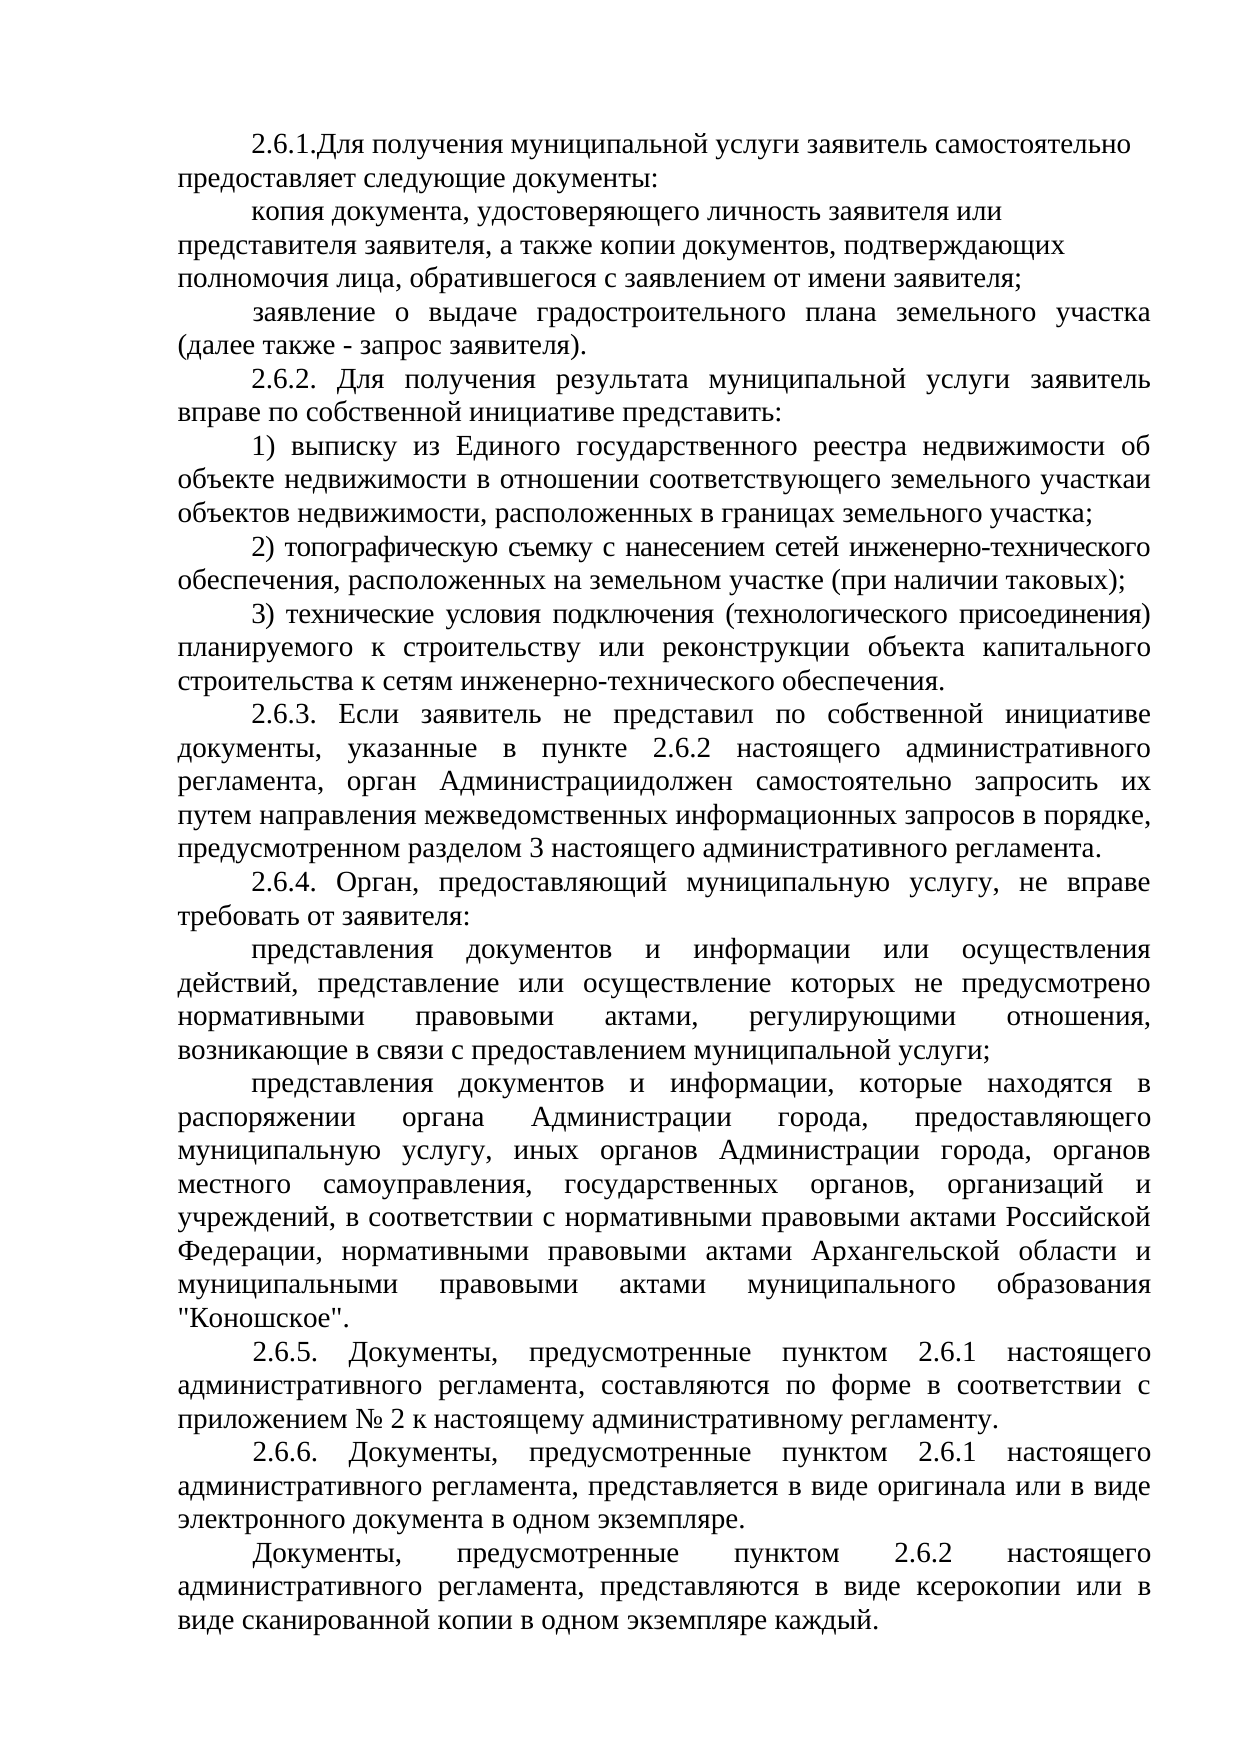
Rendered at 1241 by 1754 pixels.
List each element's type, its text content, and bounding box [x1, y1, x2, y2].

text 2.6.3. Если заявитель не представил по собственной инициативе документы, указанные в пункте 2.6.2 настоящего административного регламента, орган Администрациидолжен самостоятельно запросить их путем направления межведомственных информационных запросов в порядке, предусмотренном разделом 3 настоящего административного регламента. [177, 696, 1152, 864]
text представления документов и информации или осуществления действий, представление или осуществление которых не предусмотрено нормативными правовыми актами, регулирующими отношения, возникающие в связи с предоставлением муниципальной услуги; [177, 931, 1152, 1065]
text 2.6.4. Орган, предоставляющий муниципальную услугу, не вправе требовать от заявителя: [177, 864, 1152, 931]
text 2.6.2. Для получения результата муниципальной услуги заявитель вправе по собственной инициативе представить: [177, 361, 1152, 428]
text 1) выписку из Единого государственного реестра недвижимости об объекте недвижимости в отношении соответствующего земельного участкаи объектов недвижимости, расположенных в границах земельного участка; [177, 428, 1152, 529]
text Документы, предусмотренные пунктом 2.6.2 настоящего административного регламента, представляются в виде ксерокопии или в виде сканированной копии в одном экземпляре каждый. [177, 1535, 1152, 1636]
text 2.6.5. Документы, предусмотренные пунктом 2.6.1 настоящего административного регламента, составляются по форме в соответствии с приложением № 2 к настоящему административному регламенту. [177, 1334, 1152, 1434]
text копия документа, удостоверяющего личность заявителя или представителя заявителя, а также копии документов, подтверждающих полномочия лица, обратившегося с заявлением от имени заявителя; [177, 193, 1152, 294]
text представления документов и информации, которые находятся в распоряжении органа Администрации города, предоставляющего муниципальную услугу, иных органов Администрации города, органов местного самоуправления, государственных органов, организаций и учреждений, в соответствии с нормативными правовыми актами Российской Федерации, нормативными правовыми актами Архангельской области и муниципальными правовыми актами муниципального образования "Коношское". [177, 1065, 1152, 1334]
text 2) топографическую съемку с нанесением сетей инженерно-технического обеспечения, расположенных на земельном участке (при наличии таковых); [177, 529, 1152, 596]
text 2.6.1.Для получения муниципальной услуги заявитель самостоятельно предоставляет следующие документы: [177, 126, 1152, 193]
text заявление о выдаче градостроительного плана земельного участка (далее также - запрос заявителя). [177, 294, 1152, 361]
text 3) технические условия подключения (технологического присоединения) планируемого к строительству или реконструкции объекта капитального строительства к сетям инженерно-технического обеспечения. [177, 596, 1152, 696]
text 2.6.6. Документы, предусмотренные пунктом 2.6.1 настоящего административного регламента, представляется в виде оригинала или в виде электронного документа в одном экземпляре. [177, 1434, 1152, 1535]
